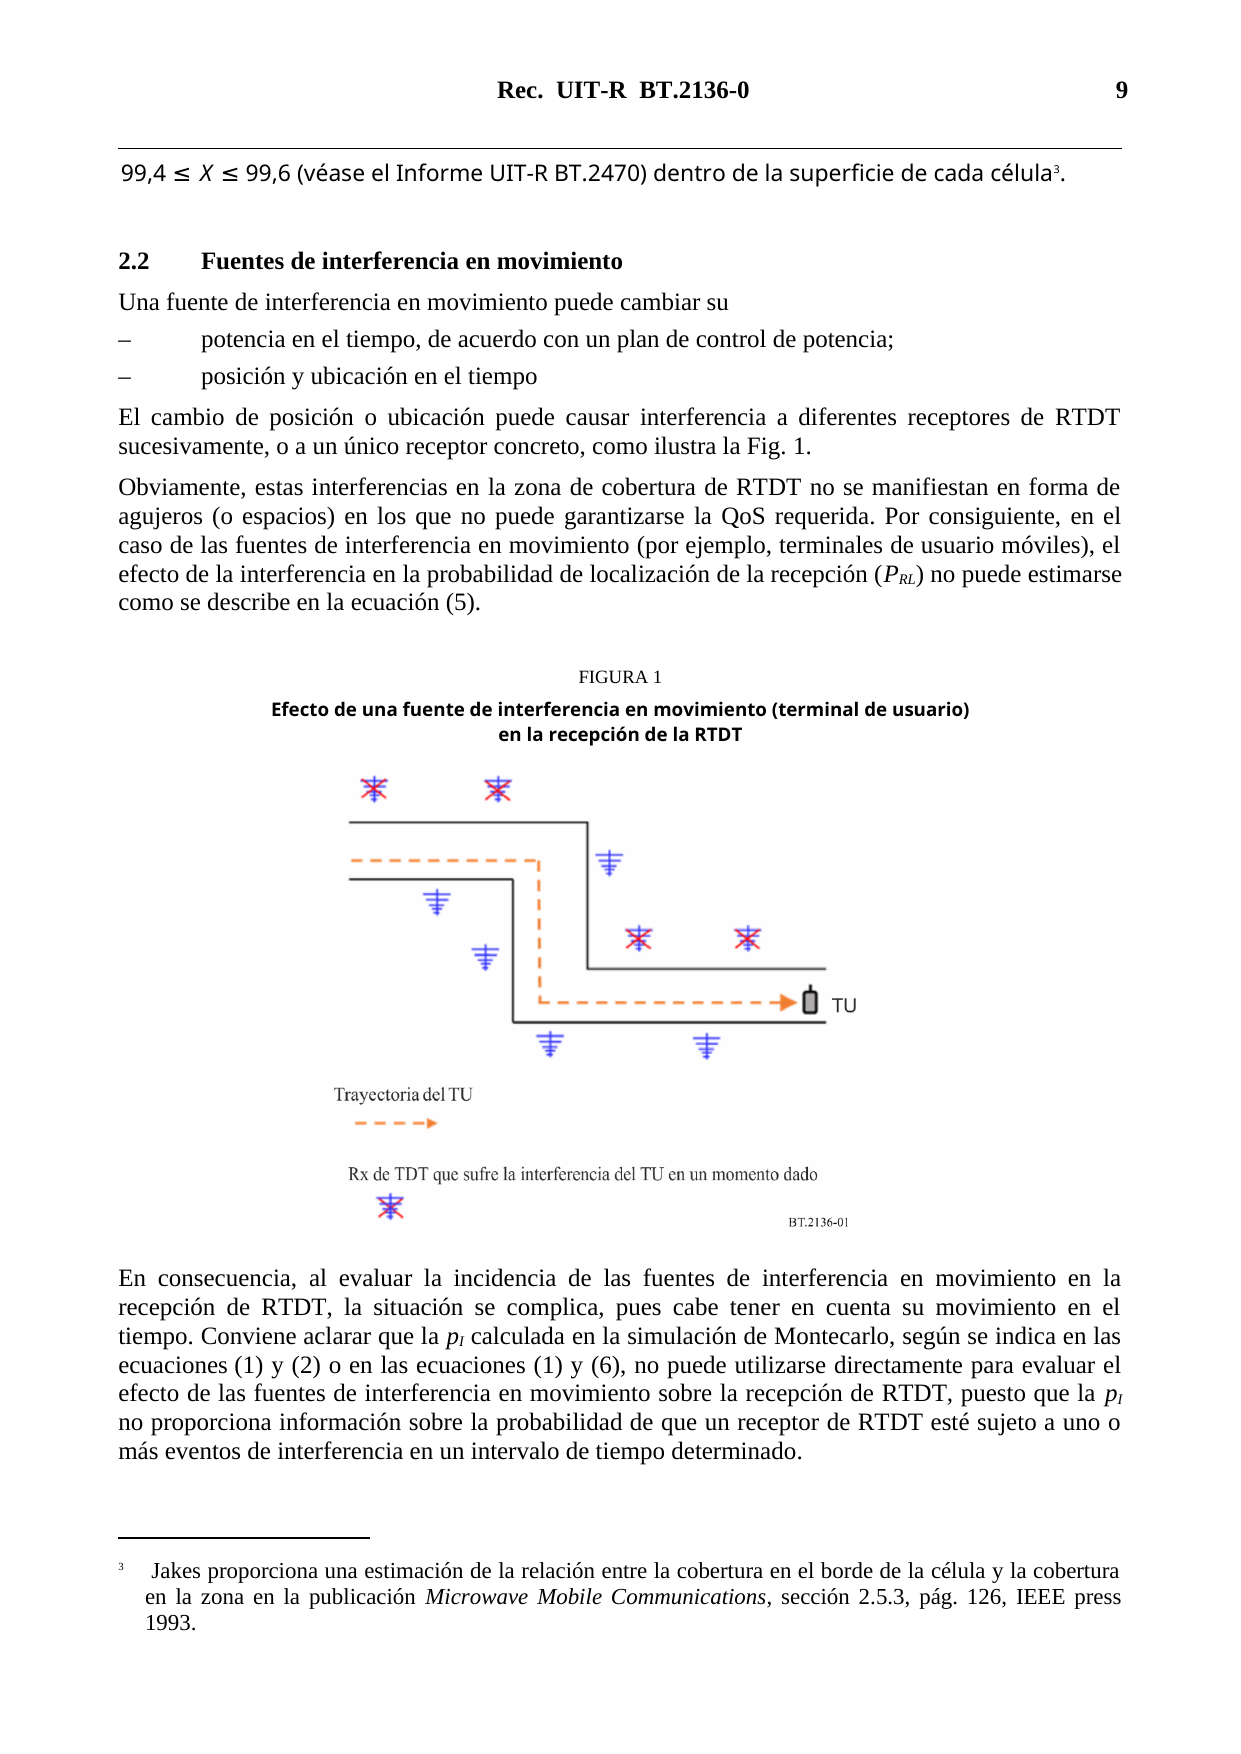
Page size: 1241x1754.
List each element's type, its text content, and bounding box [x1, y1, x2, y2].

text Obviamente, estas interferencias en la zona de cobertura de RTDT no se manifiestan en forma de agujeros (o espacios) en los que no puede garantizarse la QoS requerida. Por consiguiente, en el caso de las fuentes de interferencia en movimiento (por ejemplo, terminales de usuario móviles), el efecto de la interferencia en la probabilidad de localización de la recepción (PRL) no puede estimarse como se describe en la ecuación (5). [118, 472, 1122, 616]
text – potencia en el tiempo, de acuerdo con un plan de control de potencia; [118, 324, 1122, 353]
text FIGURa 1 [118, 666, 1122, 688]
text El cambio de posición o ubicación puede causar interferencia a diferentes receptores de RTDT sucesivamente, o a un único receptor concreto, como ilustra la Fig. 1. [118, 402, 1122, 460]
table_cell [118, 149, 1122, 188]
picture [333, 759, 907, 1231]
text Una fuente de interferencia en movimiento puede cambiar su: [118, 287, 1122, 316]
title Efecto de una fuente de interferencia en movimiento (terminal de usuario) en la recepción de la RTDT [118, 696, 1122, 747]
title En consecuencia, al evaluar la incidencia de las fuentes de interferencia en movimiento en la recepción de RTDT, la situación se complica, pues cabe tener en cuenta su movimiento en el tiempo. Conviene aclarar que la pI calculada en la simulación de Montecarlo, según se indica en las ecuaciones (1) y (2) o en las ecuaciones (1) y (6), no puede utilizarse directamente para evaluar el efecto de las fuentes de interferencia en movimiento sobre la recepción de RTDT, puesto que la pI no proporciona información sobre la probabilidad de que un receptor de RTDT esté sujeto a uno o más eventos de interferencia en un intervalo de tiempo determinado. [118, 1263, 1122, 1465]
text – posición y ubicación en el tiempo. [118, 361, 1122, 390]
subtitle 2.2 Fuentes de interferencia en movimiento [118, 246, 1122, 274]
